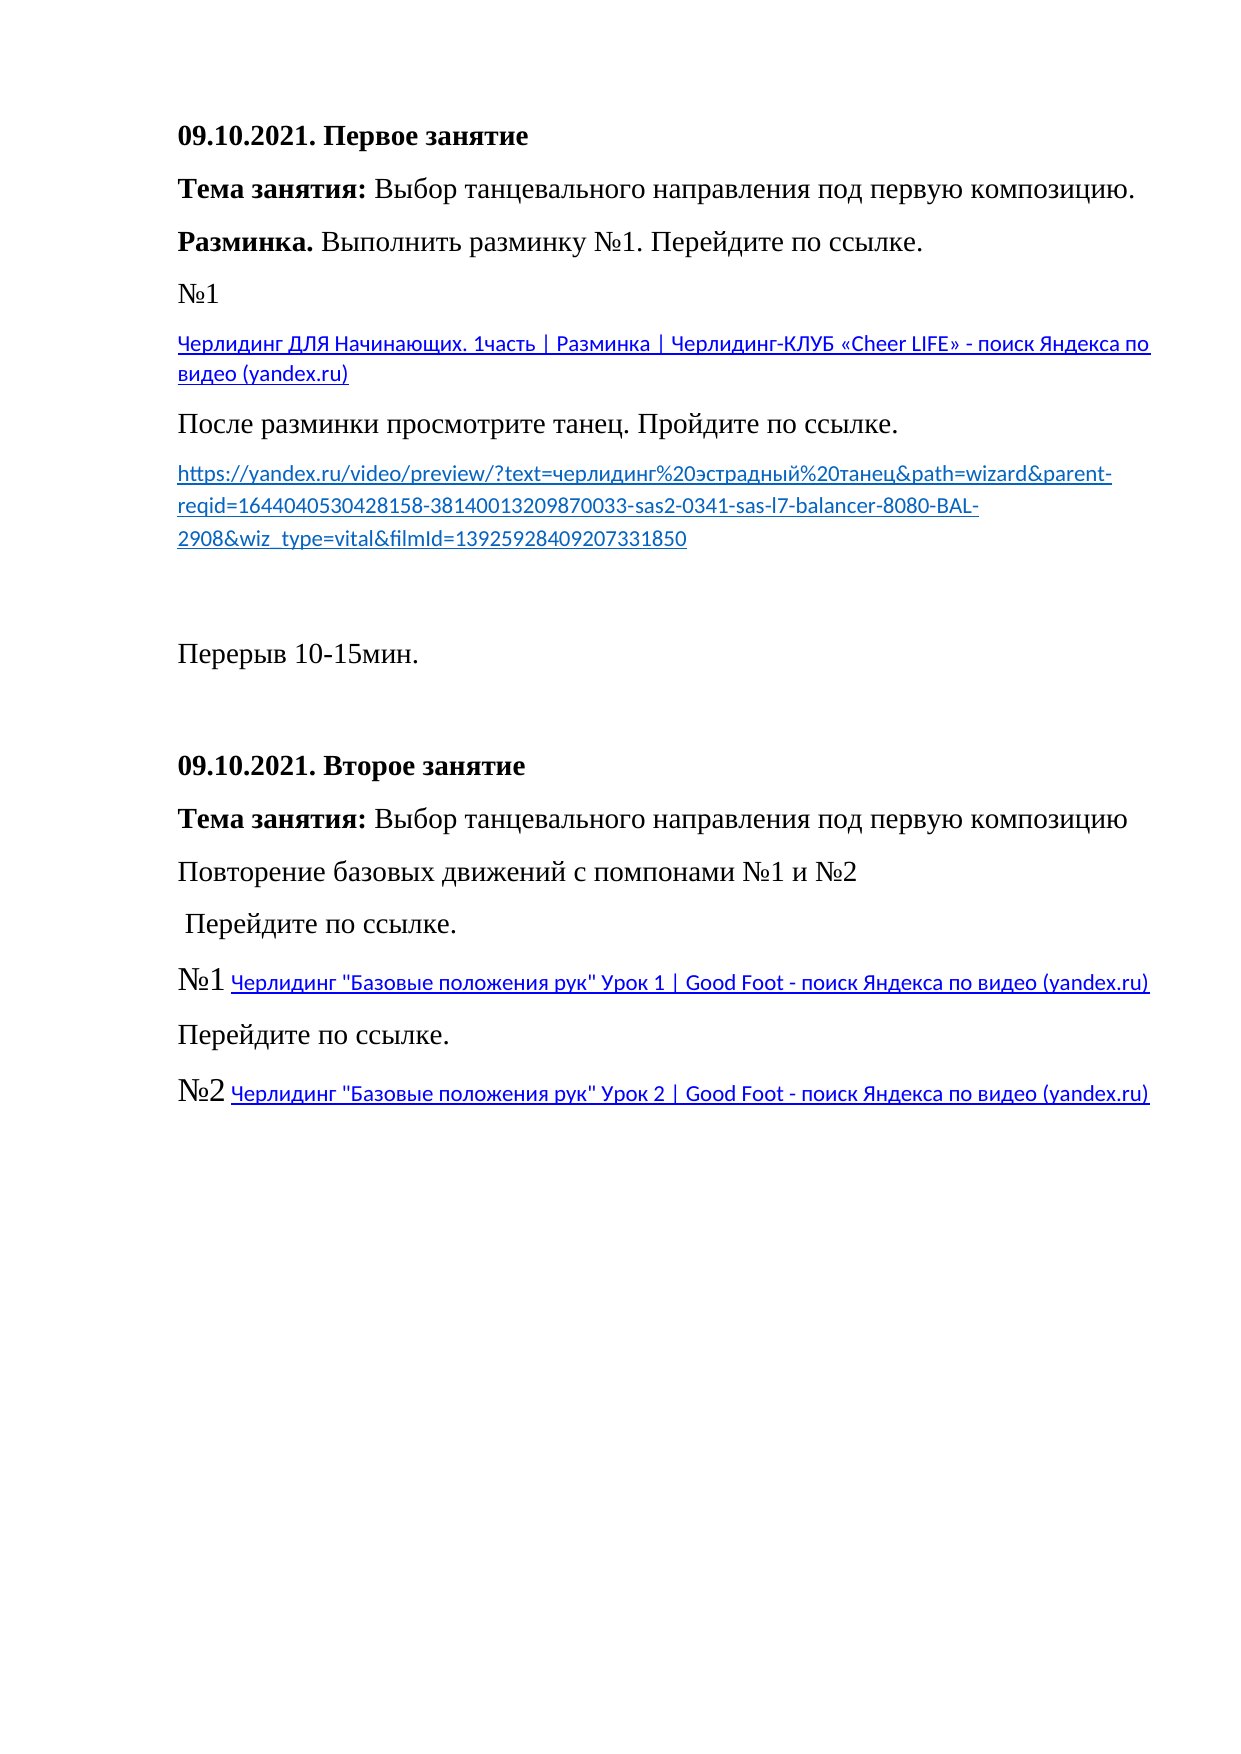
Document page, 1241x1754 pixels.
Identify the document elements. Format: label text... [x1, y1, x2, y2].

text Повторение базовых движений с помпонами №1 и №2 [177, 854, 1152, 887]
text 09.10.2021. Первое занятие [177, 118, 1152, 152]
text После разминки просмотрите танец. Пройдите по ссылке. [177, 406, 1152, 440]
text Перерыв 10-15мин. [177, 636, 1152, 669]
text Перейдите по ссылке. [177, 907, 1152, 940]
text №1 [177, 277, 1152, 310]
text №1 Черлидинг "Базовые положения рук" Урок 1 | Good Foot - поиск Яндекса по видео (yandex.ru) [177, 959, 1152, 998]
text №2 Черлидинг "Базовые положения рук" Урок 2 | Good Foot - поиск Яндекса по видео (yandex.ru) [177, 1070, 1152, 1109]
text Перейдите по ссылке. [177, 1017, 1152, 1051]
text https://yandex.ru/video/preview/?text=черлидинг%20эстрадный%20танец&path=wizard&parent-reqid=1644040530428158-38140013209870033-sas2-0341-sas-l7-balancer-8080-BAL-2908&wiz_type=vital&filmId=13925928409207331850 [177, 459, 1152, 552]
text Черлидинг ДЛЯ Начинающих. 1часть | Разминка | Черлидинг-КЛУБ «Cheer LIFE» - поиск Яндекса по видео (yandex.ru) [177, 329, 1152, 388]
text 09.10.2021. Второе занятие [177, 748, 1152, 782]
text Тема занятия: Выбор танцевального направления под первую композицию [177, 801, 1152, 834]
text Разминка. Выполнить разминку №1. Перейдите по ссылке. [177, 224, 1152, 257]
text Тема занятия: Выбор танцевального направления под первую композицию. [177, 171, 1152, 204]
